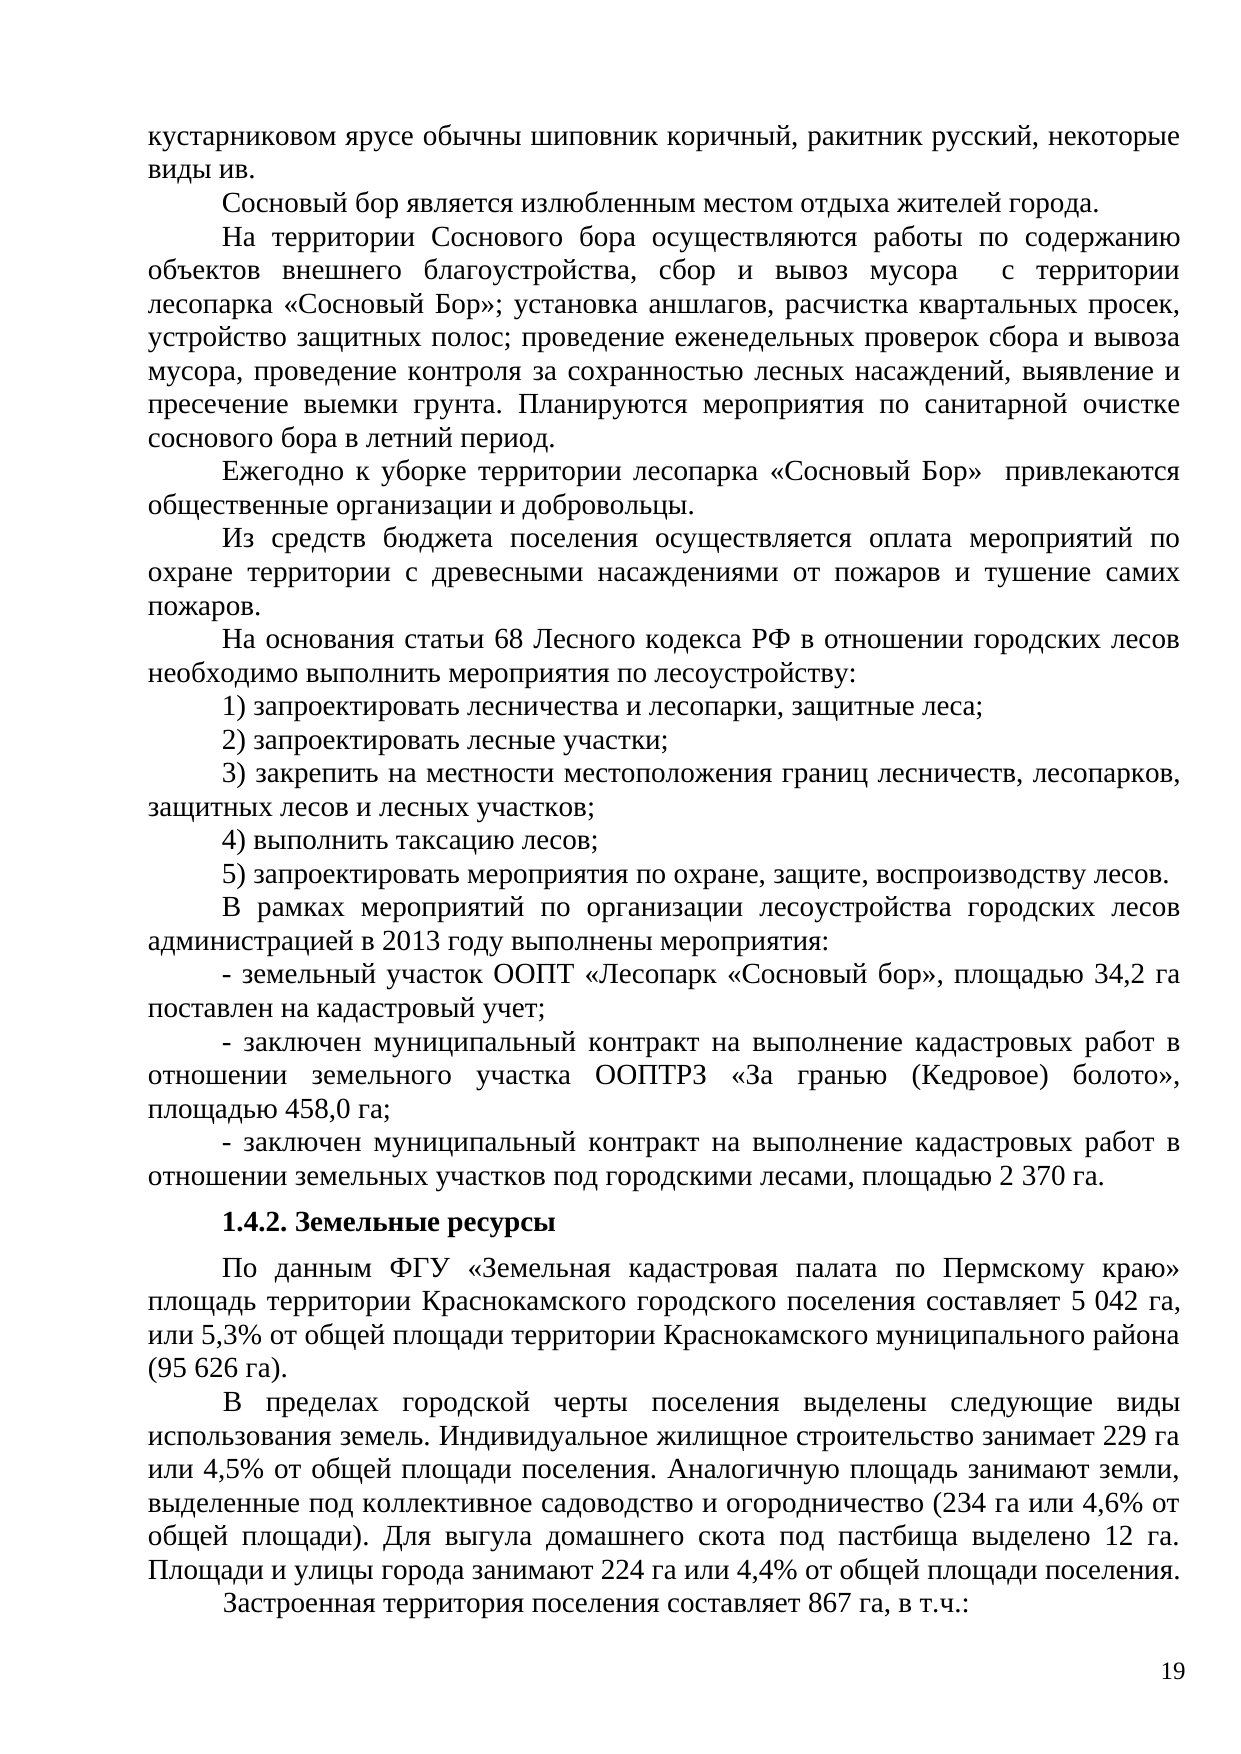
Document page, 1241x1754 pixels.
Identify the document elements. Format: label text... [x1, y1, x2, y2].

text - земельный участок ООПТ «Лесопарк «Сосновый бор», площадью 34,2 га поставлен на кадастровый учет; [148, 957, 1181, 1024]
text Из средств бюджета поселения осуществляется оплата мероприятий по охране территории с древесными насаждениями от пожаров и тушение самих пожаров. [148, 521, 1181, 621]
text В рамках мероприятий по организации лесоустройства городских лесов администрацией в 2013 году выполнены мероприятия: [148, 889, 1181, 957]
text Застроенная территория поселения составляет , в т.ч.: [148, 1585, 1181, 1619]
text В пределах городской черты поселения выделены следующие виды использования земель. Индивидуальное жилищное строительство занимает или 4,5% от общей площади поселения. Аналогичную площадь занимают земли, выделенные под коллективное садоводство и огородничество ( или 4,6% от общей площади). Для выгула домашнего скота под пастбища выделено . Площади и улицы города занимают или 4,4% от общей площади поселения. [148, 1384, 1181, 1585]
text На территории Соснового бора осуществляются работы по содержанию объектов внешнего благоустройства, сбор и вывоз мусора с территории лесопарка «Сосновый Бор»; установка аншлагов, расчистка квартальных просек, устройство защитных полос; проведение еженедельных проверок сбора и вывоза мусора, проведение контроля за сохранностью лесных насаждений, выявление и пресечение выемки грунта. Планируются мероприятия по санитарной очистке соснового бора в летний период. [148, 219, 1181, 453]
text 5) запроектировать мероприятия по охране, защите, воспроизводству лесов. [148, 856, 1181, 889]
text 1.4.2. Земельные ресурсы [148, 1204, 1181, 1237]
text 4) выполнить таксацию лесов; [148, 822, 1181, 856]
text 3) закрепить на местности местоположения границ лесничеств, лесопарков, защитных лесов и лесных участков; [148, 755, 1181, 822]
text Ежегодно к уборке территории лесопарка «Сосновый Бор» привлекаются общественные организации и добровольцы. [148, 453, 1181, 521]
text На основания статьи 68 Лесного кодекса РФ в отношении городских лесов необходимо выполнить мероприятия по лесоустройству: [148, 621, 1181, 688]
text 1) запроектировать лесничества и лесопарки, защитные леса; [148, 688, 1181, 722]
text - заключен муниципальный контракт на выполнение кадастровых работ в отношении земельных участков под городскими лесами, площадью 2 370 га. [148, 1124, 1181, 1191]
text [148, 118, 1181, 185]
text - заключен муниципальный контракт на выполнение кадастровых работ в отношении земельного участка ООПТРЗ «За гранью (Кедровое) болото», площадью 458,0 га; [148, 1024, 1181, 1124]
text 2) запроектировать лесные участки; [148, 722, 1181, 755]
text Сосновый бор является излюбленным местом отдыха жителей города. [148, 185, 1181, 219]
text По данным ФГУ «Земельная кадастровая палата по Пермскому краю» площадь территории Краснокамского городского поселения составляет , или 5,3% от общей площади территории Краснокамского муниципального района (). [148, 1250, 1181, 1384]
